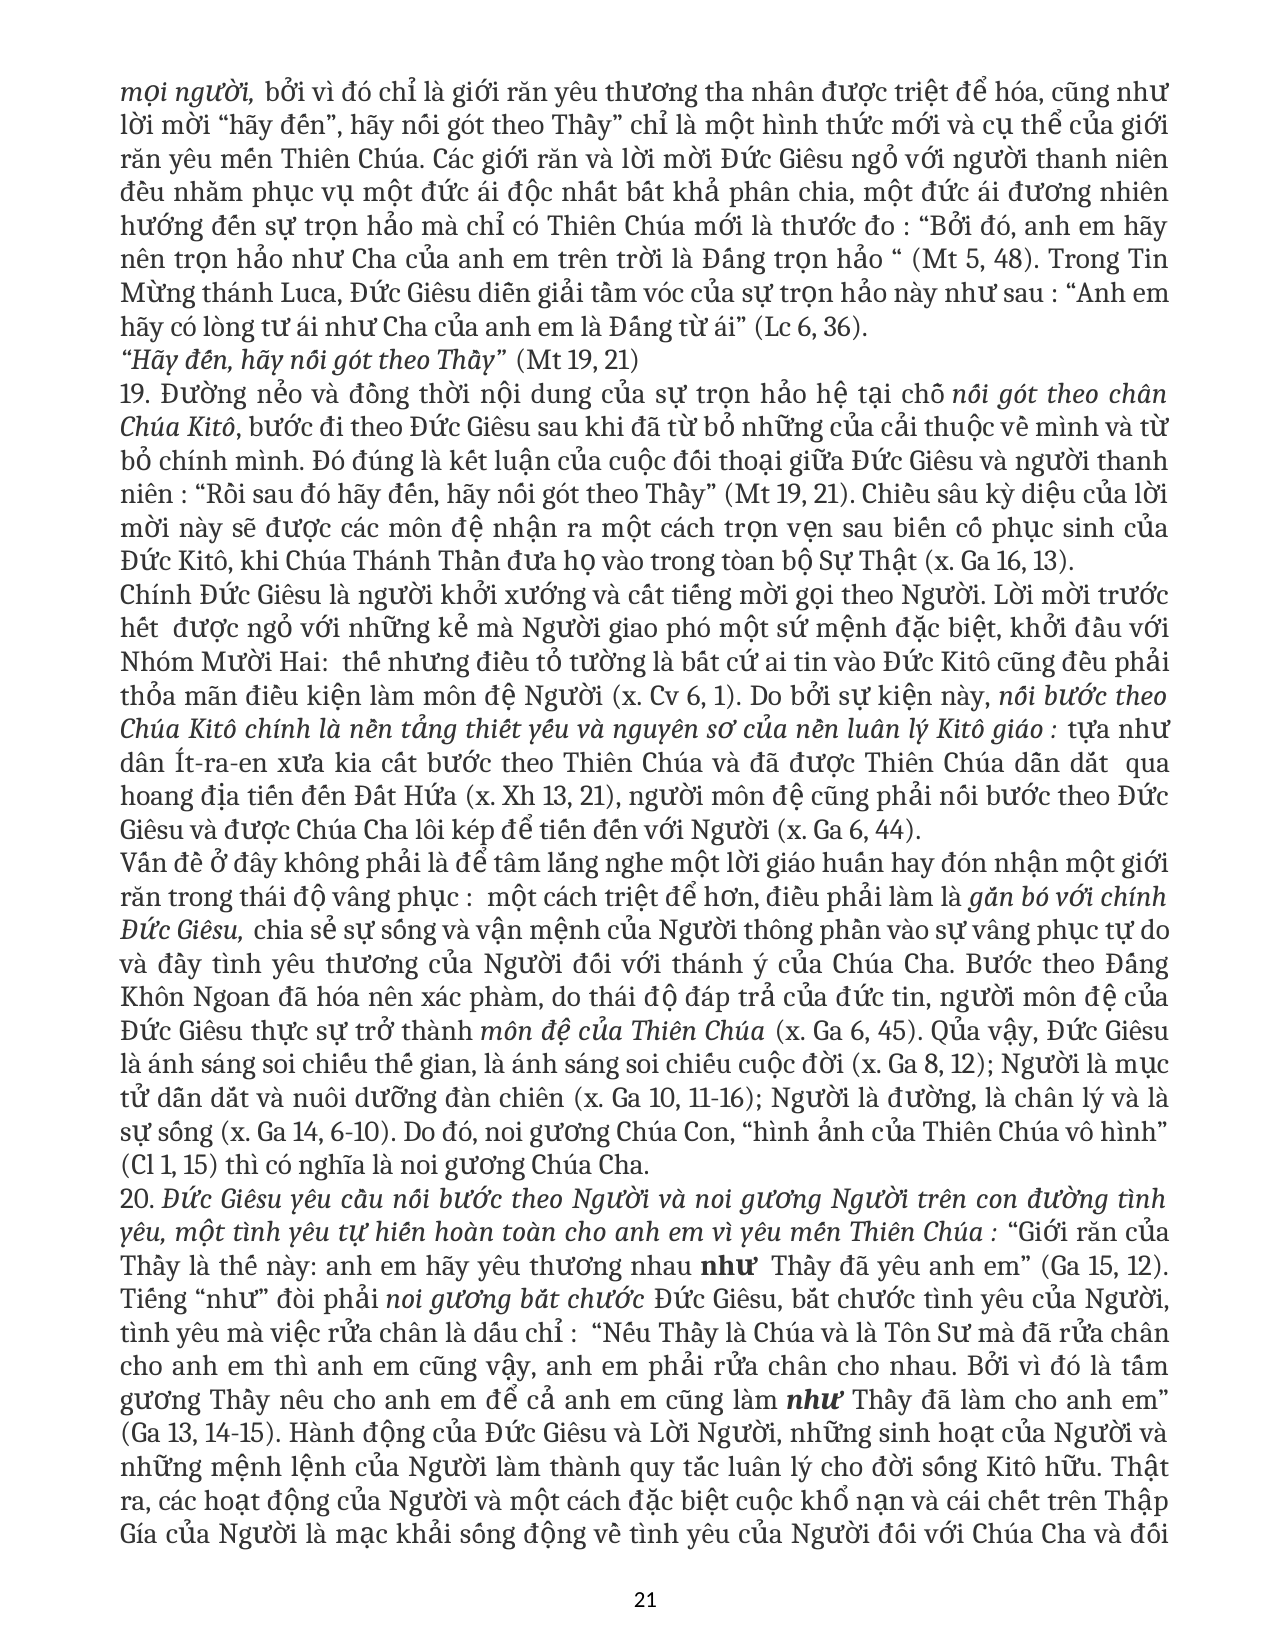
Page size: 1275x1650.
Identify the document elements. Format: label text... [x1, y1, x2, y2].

text “Hãy đến, hãy nối gót theo Thầy” (Mt 19, 21) [120, 343, 1170, 377]
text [120, 1182, 1170, 1551]
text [120, 75, 1170, 343]
text 19. Đường nẻo và đồng thời nội dung của sự trọn hảo hệ tại chỗ nối gót theo chân Chúa Kitô, bước đi theo Đức Giêsu sau khi đã từ bỏ những của cải thuộc về mình và từ bỏ chính mình. Đó đúng là kết luận của cuộc đối thoại giữa Đức Giêsu và người thanh niên : “Rồi sau đó hãy đến, hãy nối gót theo Thầy” (Mt 19, 21). Chiều sâu kỳ diệu của lời mời này sẽ được các môn đệ nhận ra một cách trọn vẹn sau biến cố phục sinh của Đức Kitô, khi Chúa Thánh Thần đưa họ vào trong tòan bộ Sự Thật (x. Ga 16, 13). [120, 377, 1170, 578]
text Chính Đức Giêsu là người khởi xướng và cất tiếng mời gọi theo Người. Lời mời trước hết được ngỏ với những kẻ mà Người giao phó một sứ mệnh đặc biệt, khởi đầu với Nhóm Mười Hai: thế nhưng điều tỏ tường là bất cứ ai tin vào Đức Kitô cũng đều phải thỏa mãn điều kiện làm môn đệ Người (x. Cv 6, 1). Do bởi sự kiện này, nối bước theo Chúa Kitô chính là nền tảng thiết yếu và nguyên sơ của nền luân lý Kitô giáo : tựa như dân Ít-ra-en xưa kia cất bước theo Thiên Chúa và đã được Thiên Chúa dẫn dắt qua hoang địa tiến đến Đất Hứa (x. Xh 13, 21), người môn đệ cũng phải nối bước theo Đức Giêsu và được Chúa Cha lôi kép để tiến đến với Người (x. Ga 6, 44). [120, 578, 1170, 846]
text Vấn đề ở đây không phải là để tâm lắng nghe một lời giáo huấn hay đón nhận một giới răn trong thái độ vâng phục : một cách triệt để hơn, điều phải làm là gắn bó với chính Đức Giêsu, chia sẻ sự sống và vận mệnh của Người thông phần vào sự vâng phục tự do và đầy tình yêu thương của Người đối với thánh ý của Chúa Cha. Bước theo Đấng Khôn Ngoan đã hóa nên xác phàm, do thái độ đáp trả của đức tin, người môn đệ của Đức Giêsu thực sự trở thành môn đệ của Thiên Chúa (x. Ga 6, 45). Qủa vậy, Đức Giêsu là ánh sáng soi chiếu thế gian, là ánh sáng soi chiếu cuộc đời (x. Ga 8, 12); Người là mục tử dẫn dắt và nuôi dưỡng đàn chiên (x. Ga 10, 11-16); Người là đường, là chân lý và là sự sống (x. Ga 14, 6-10). Do đó, noi gương Chúa Con, “hình ảnh của Thiên Chúa vô hình” (Cl 1, 15) thì có nghĩa là noi gương Chúa Cha. [120, 846, 1170, 1182]
